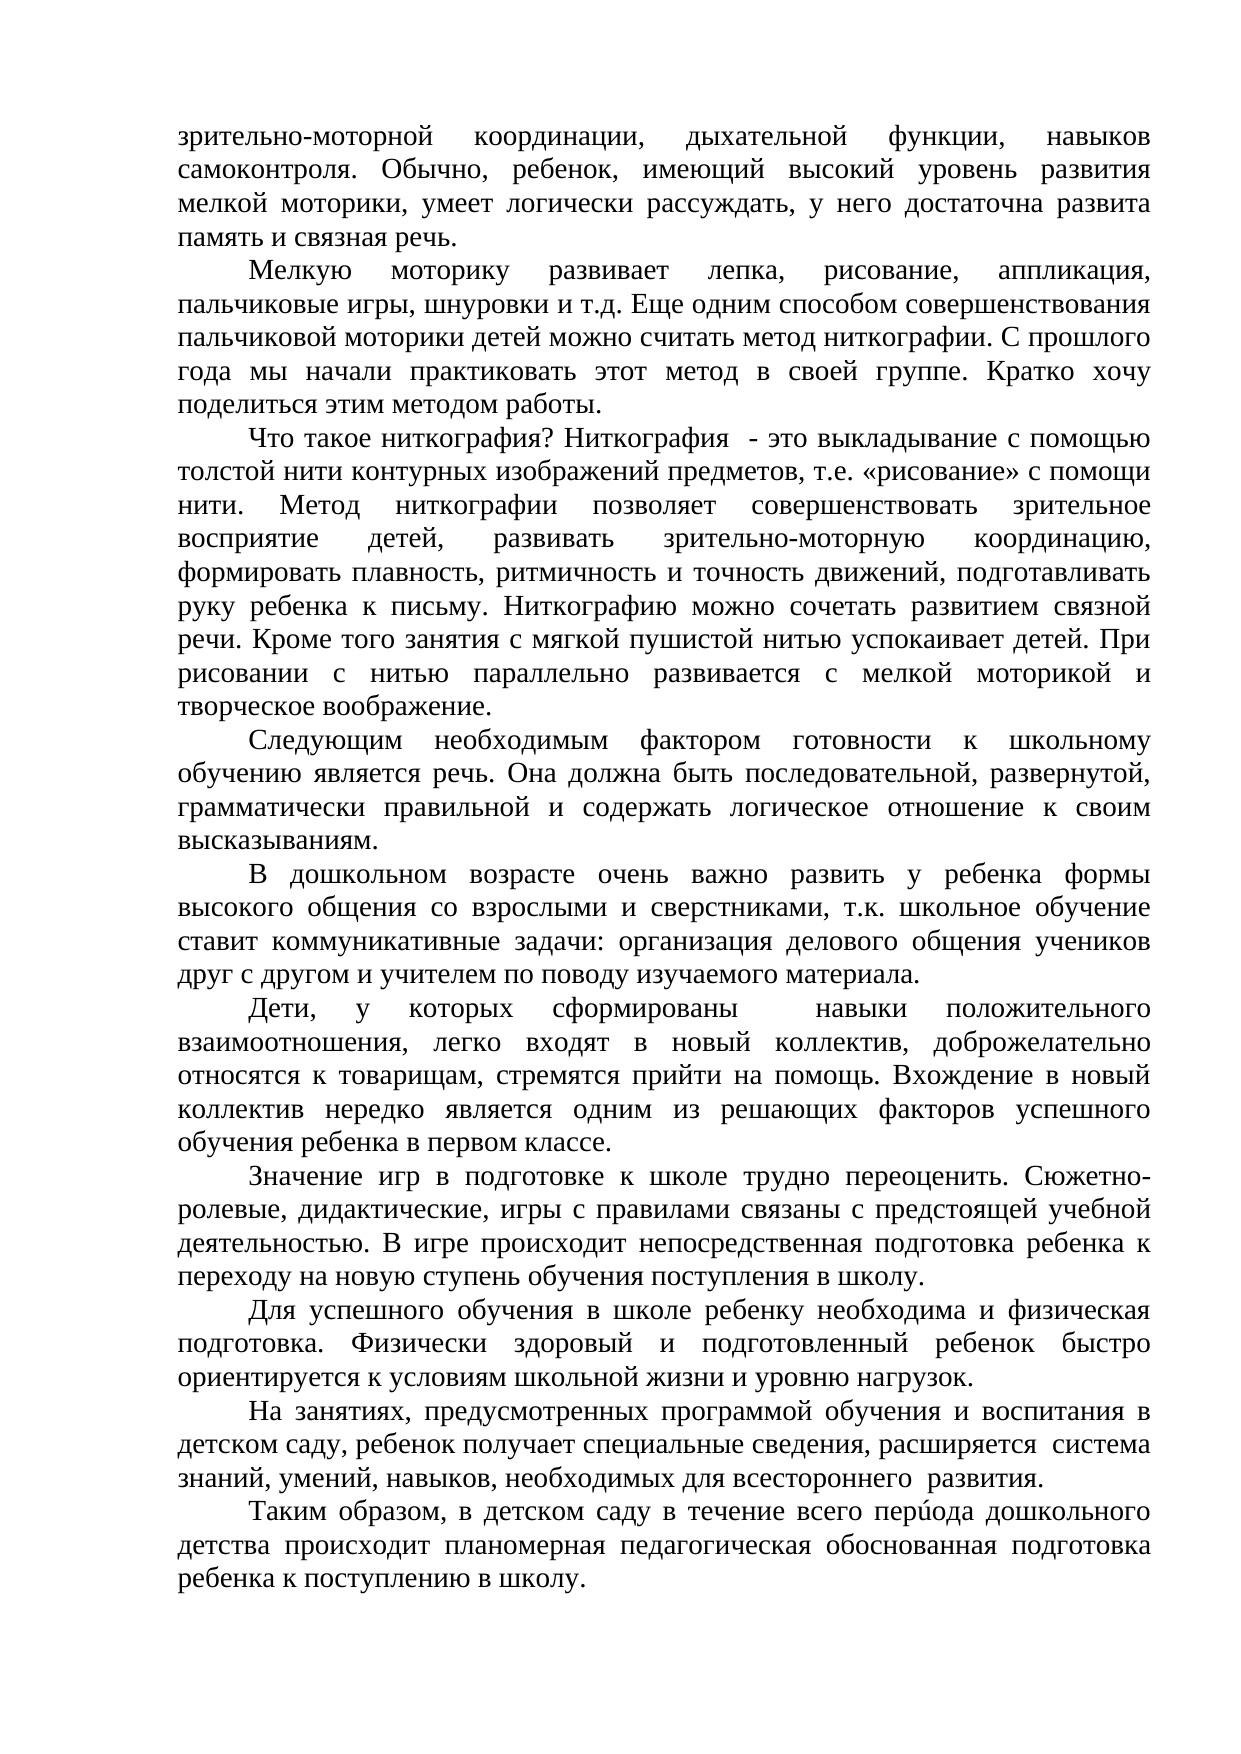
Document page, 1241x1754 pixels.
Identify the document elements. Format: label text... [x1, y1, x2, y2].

text Таким образом, в детском саду в течение всего перúода дошкольного детства происходит планомерная педагогическая обоснованная подготовка ребенка к поступлению в школу. [177, 1493, 1152, 1594]
text Дети, у которых сформированы навыки положительного взаимоотношения, легко входят в новый коллектив, доброжелательно относятся к товарищам, стремятся прийти на помощь. Вхождение в новый коллектив нередко является одним из решающих факторов успешного обучения ребенка в первом классе. [177, 990, 1152, 1158]
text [177, 118, 1152, 252]
text В дошкольном возрасте очень важно развить у ребенка формы высокого общения со взрослыми и сверстниками, т.к. школьное обучение ставит коммуникативные задачи: организация делового общения учеников друг с другом и учителем по поводу изучаемого материала. [177, 856, 1152, 990]
text Мелкую моторику развивает лепка, рисование, аппликация, пальчиковые игры, шнуровки и т.д. Еще одним способом совершенствования пальчиковой моторики детей можно считать метод ниткографии. С прошлого года мы начали практиковать этот метод в своей группе. Кратко хочу поделиться этим методом работы. [177, 252, 1152, 420]
text На занятиях, предусмотренных программой обучения и воспитания в детском саду, ребенок получает специальные сведения, расширяется система знаний, умений, навыков, необходимых для всестороннего развития. [177, 1393, 1152, 1493]
text Для успешного обучения в школе ребенку необходима и физическая подготовка. Физически здоровый и подготовленный ребенок быстро ориентируется к условиям школьной жизни и уровню нагрузок. [177, 1292, 1152, 1393]
text Значение игр в подготовке к школе трудно переоценить. Сюжетно-ролевые, дидактические, игры с правилами связаны с предстоящей учебной деятельностью. В игре происходит непосредственная подготовка ребенка к переходу на новую ступень обучения поступления в школу. [177, 1158, 1152, 1292]
text Следующим необходимым фактором готовности к школьному обучению является речь. Она должна быть последовательной, развернутой, грамматически правильной и содержать логическое отношение к своим высказываниям. [177, 722, 1152, 856]
text Что такое ниткография? Ниткография - это выкладывание с помощью толстой нити контурных изображений предметов, т.е. «рисование» с помощи нити. Метод ниткографии позволяет совершенствовать зрительное восприятие детей, развивать зрительно-моторную координацию, формировать плавность, ритмичность и точность движений, подготавливать руку ребенка к письму. Ниткографию можно сочетать развитием связной речи. Кроме того занятия с мягкой пушистой нитью успокаивает детей. При рисовании с нитью параллельно развивается с мелкой моторикой и творческое воображение. [177, 420, 1152, 722]
